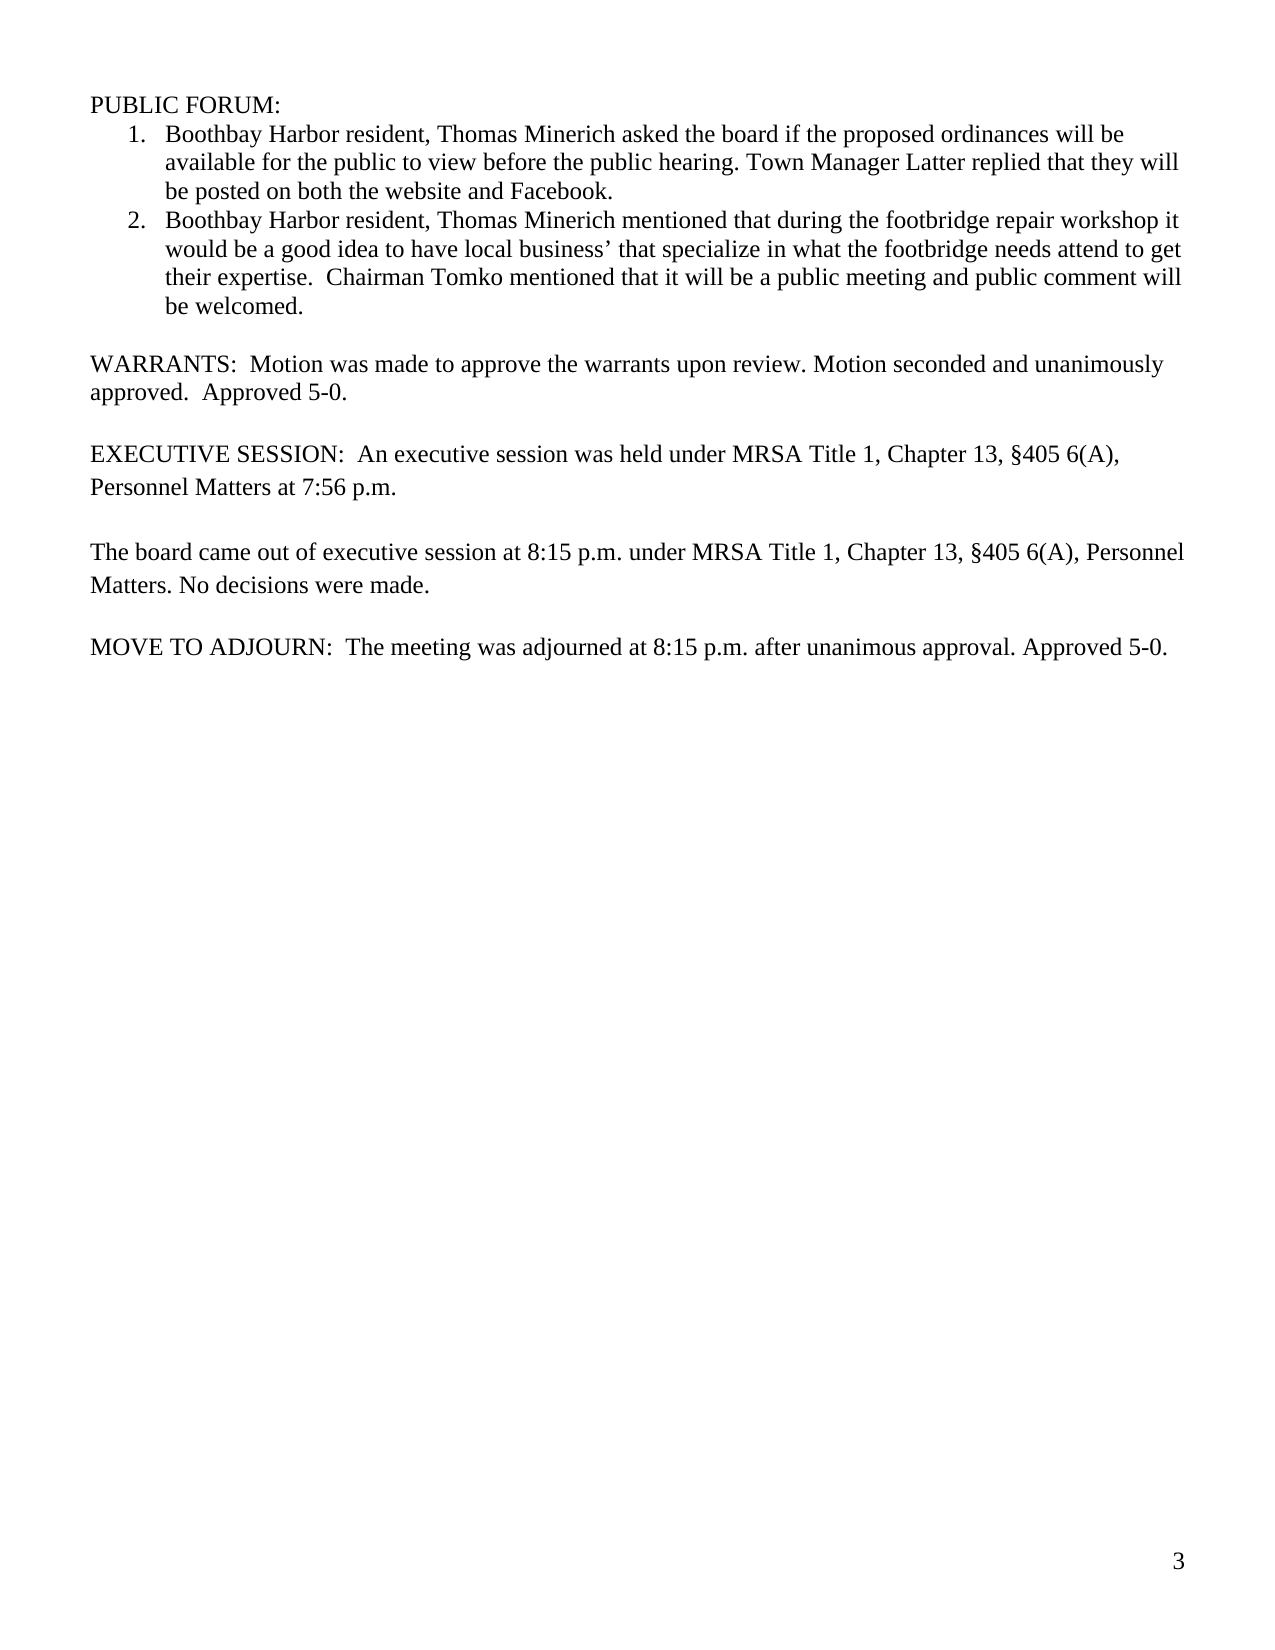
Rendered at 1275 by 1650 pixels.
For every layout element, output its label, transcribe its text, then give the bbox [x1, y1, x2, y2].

list Boothbay Harbor resident, Thomas Minerich mentioned that during the footbridge repair workshop it would be a good idea to have local business’ that specialize in what the footbridge needs attend to get their expertise. Chairman Tomko mentioned that it will be a public meeting and public comment will be welcomed. [127, 205, 1185, 320]
text MOVE TO ADJOURN: The meeting was adjourned at 8:15 p.m. after unanimous approval. Approved 5-0. [90, 632, 1185, 661]
text WARRANTS: Motion was made to approve the warrants upon review. Motion seconded and unanimously approved. Approved 5-0. [90, 349, 1185, 406]
list Boothbay Harbor resident, Thomas Minerich asked the board if the proposed ordinances will be available for the public to view before the public hearing. Town Manager Latter replied that they will be posted on both the website and Facebook. [127, 119, 1185, 205]
text PUBLIC FORUM: [90, 90, 1185, 119]
text The board came out of executive session at 8:15 p.m. under MRSA Title 1, Chapter 13, §405 6(A), Personnel Matters. No decisions were made. [90, 533, 1185, 599]
text EXECUTIVE SESSION: An executive session was held under MRSA Title 1, Chapter 13, §405 6(A), Personnel Matters at 7:56 p.m. [90, 435, 1185, 533]
